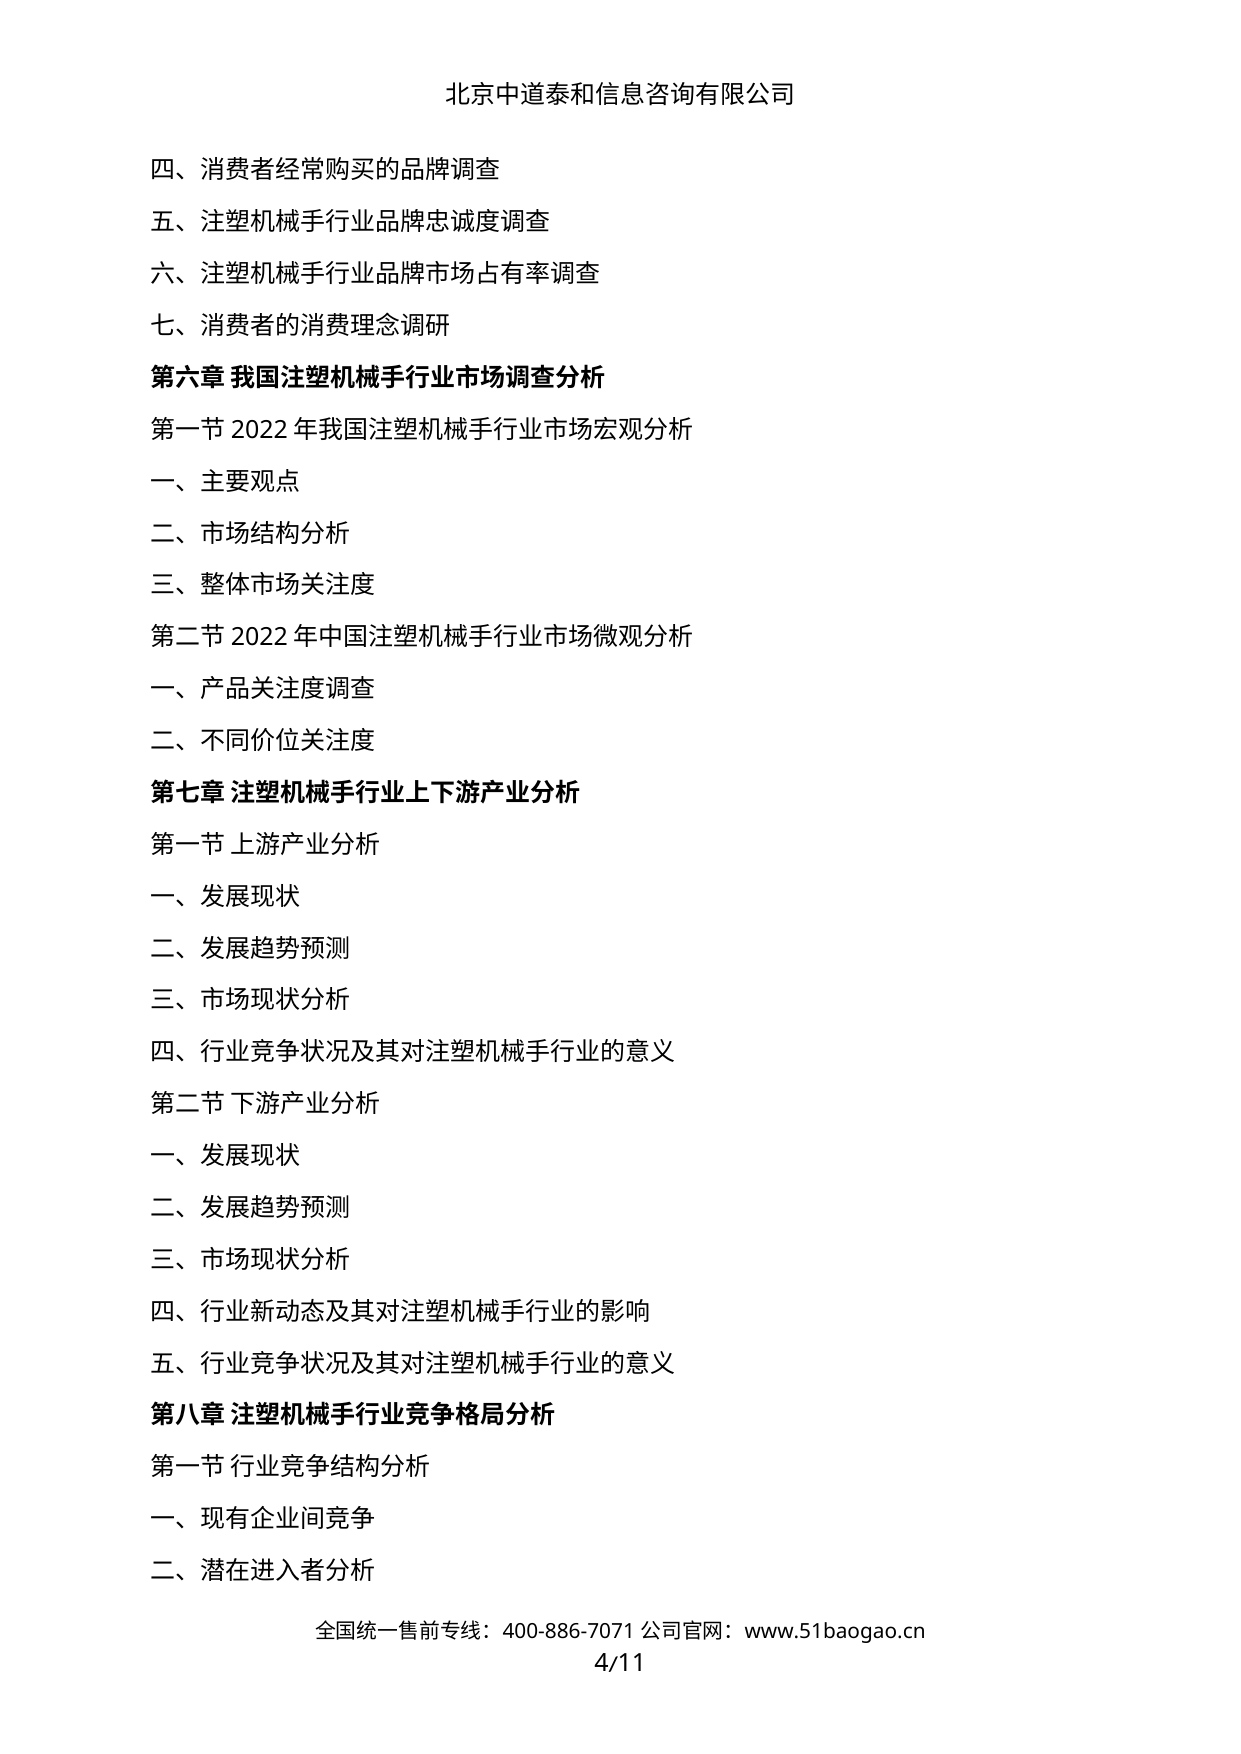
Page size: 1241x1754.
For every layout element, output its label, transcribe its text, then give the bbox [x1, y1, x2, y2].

text 三、市场现状分析 [150, 980, 1090, 1016]
text 一、发展现状 [150, 1136, 1090, 1172]
text 四、行业新动态及其对注塑机械手行业的影响 [150, 1291, 1090, 1327]
text 三、整体市场关注度 [150, 565, 1090, 601]
text 五、行业竞争状况及其对注塑机械手行业的意义 [150, 1343, 1090, 1379]
text 第一节 2022年我国注塑机械手行业市场宏观分析 [150, 409, 1090, 446]
text 第二节 下游产业分析 [150, 1084, 1090, 1120]
text 一、发展现状 [150, 876, 1090, 912]
text 四、行业竞争状况及其对注塑机械手行业的意义 [150, 1032, 1090, 1068]
text 一、产品关注度调查 [150, 669, 1090, 705]
text 第二节 2022年中国注塑机械手行业市场微观分析 [150, 617, 1090, 653]
text 六、注塑机械手行业品牌市场占有率调查 [150, 254, 1090, 290]
text 第六章 我国注塑机械手行业市场调查分析 [150, 357, 1090, 394]
text 一、主要观点 [150, 461, 1090, 497]
text 一、现有企业间竞争 [150, 1499, 1090, 1535]
text 七、消费者的消费理念调研 [150, 306, 1090, 342]
text 五、注塑机械手行业品牌忠诚度调查 [150, 202, 1090, 238]
text 二、发展趋势预测 [150, 1187, 1090, 1224]
text 二、发展趋势预测 [150, 928, 1090, 964]
text 第七章 注塑机械手行业上下游产业分析 [150, 772, 1090, 809]
text 二、市场结构分析 [150, 513, 1090, 549]
text 第一节 上游产业分析 [150, 824, 1090, 861]
text 三、市场现状分析 [150, 1239, 1090, 1276]
text 二、潜在进入者分析 [150, 1551, 1090, 1587]
text 第八章 注塑机械手行业竞争格局分析 [150, 1395, 1090, 1431]
text 第一节 行业竞争结构分析 [150, 1447, 1090, 1483]
text 二、不同价位关注度 [150, 721, 1090, 757]
text 四、消费者经常购买的品牌调查 [150, 150, 1090, 186]
